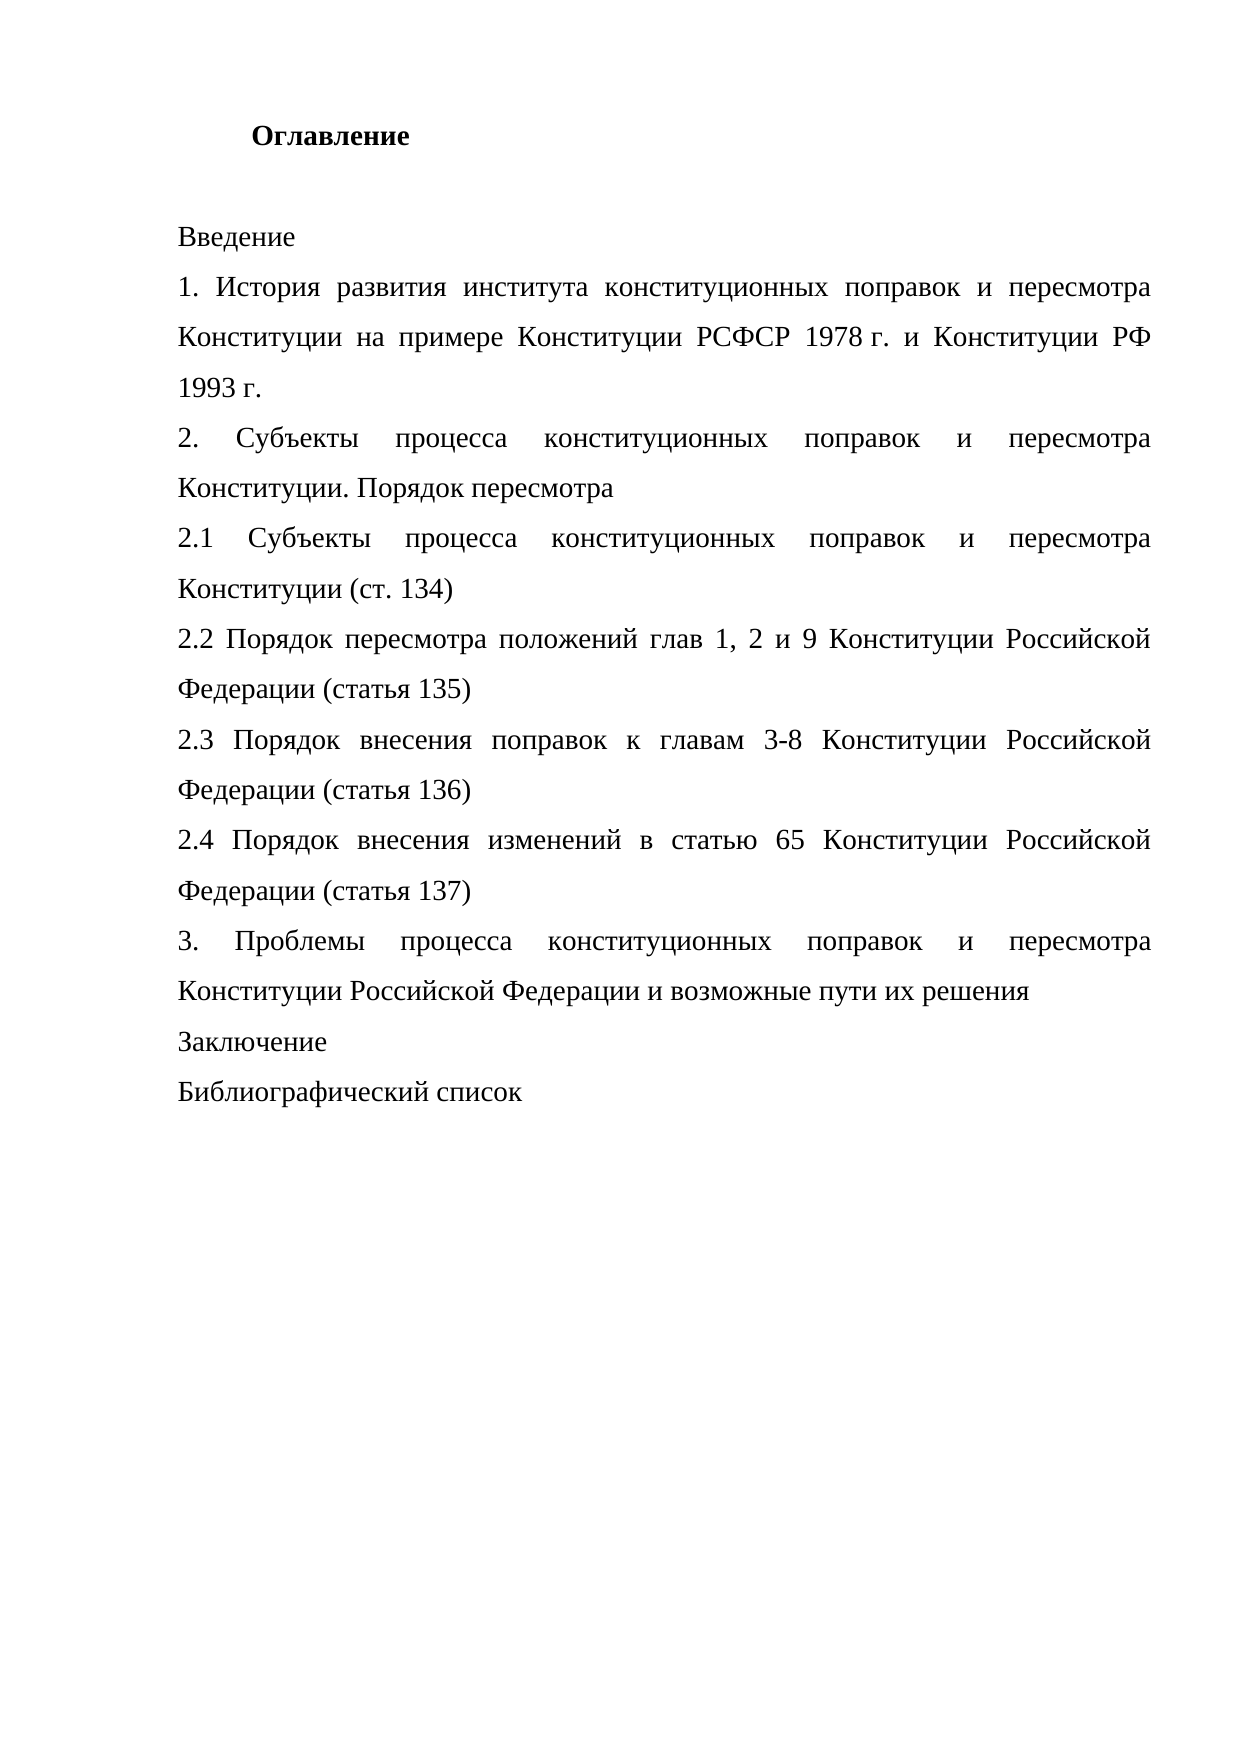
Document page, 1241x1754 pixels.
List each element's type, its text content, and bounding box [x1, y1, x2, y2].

text 2. Субъекты процесса конституционных поправок и пересмотра Конституции. Порядок пересмотра [177, 420, 1152, 504]
text 2.1 Субъекты процесса конституционных поправок и пересмотра Конституции (ст. 134) [177, 521, 1152, 604]
text 2.3 Порядок внесения поправок к главам 3-8 Конституции Российской Федерации (статья 136) [177, 722, 1152, 806]
text 3. Проблемы процесса конституционных поправок и пересмотра Конституции Российской Федерации и возможные пути их решения [177, 923, 1152, 1007]
text 2.2 Порядок пересмотра положений глав 1, 2 и 9 Конституции Российской Федерации (статья 135) [177, 621, 1152, 705]
text Библиографический список [177, 1074, 1152, 1108]
text 1. История развития института конституционных поправок и пересмотра Конституции на примере Конституции РСФСР 1978 г. и Конституции РФ 1993 г. [177, 269, 1152, 403]
text 2.4 Порядок внесения изменений в статью 65 Конституции Российской Федерации (статья 137) [177, 822, 1152, 906]
text Введение [177, 219, 1152, 252]
text Заключение [177, 1024, 1152, 1057]
text Оглавление [177, 118, 1152, 152]
